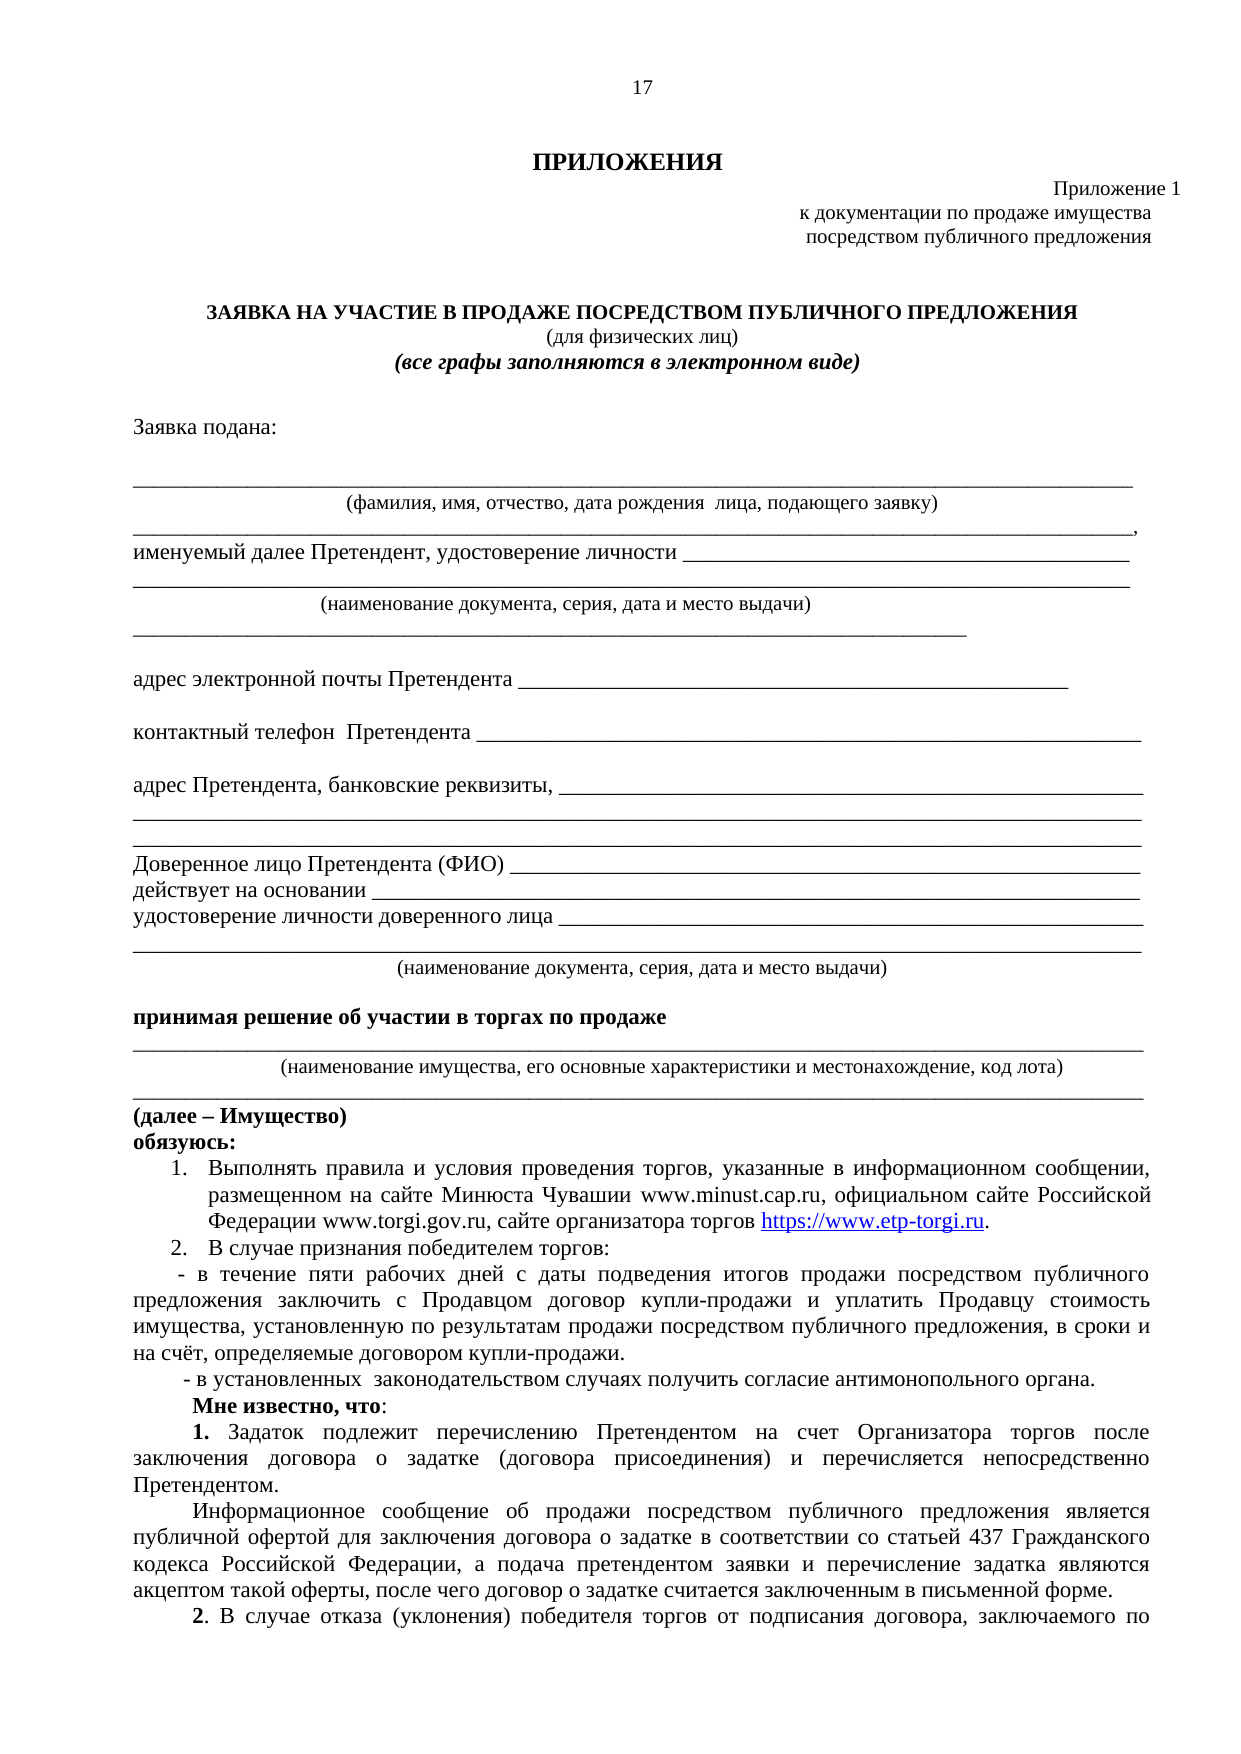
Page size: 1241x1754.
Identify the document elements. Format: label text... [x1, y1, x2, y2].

text ЗАЯВКА НА УЧАСТИЕ В ПРОДАЖЕ ПОСРЕДСТВОМ ПУБЛИЧНОГО ПРЕДЛОЖЕНИЯ [133, 300, 1152, 324]
text (наименование документа, серия, дата и место выдачи) [133, 955, 1152, 979]
text действует на основании ___________________________________________________________________ [133, 876, 1152, 902]
text (для физических лиц) [133, 324, 1152, 348]
text ________________________________________________________________________________ [133, 615, 1152, 639]
text ________________________________________________________________________________________ [133, 823, 1152, 850]
text адрес Претендента, банковские реквизиты, ___________________________________________________ [133, 771, 1152, 797]
text ________________________________________________________________________________________________ [133, 466, 1152, 490]
text Информационное сообщение об продажи посредством публичного предложения является публичной офертой для заключения договора о задатке в соответствии со статьей 437 Гражданского кодекса Российской Федерации, а подача претендентом заявки и перечисление задатка являются акцептом такой оферты, после чего договор о задатке считается заключенным в письменной форме. [133, 1497, 1152, 1602]
text к документации по продаже имущества посредством публичного предложения [738, 200, 1152, 248]
text _________________________________________________________________________________________________ [133, 1078, 1152, 1102]
text именуемый далее Претендент, удостоверение личности _______________________________________ _______________________________________________________________________________________ [133, 538, 1152, 591]
list В случае признания победителем торгов: [170, 1233, 1152, 1260]
text адрес электронной почты Претендента ________________________________________________ [133, 665, 1152, 692]
text ________________________________________________________________________________________________, [133, 514, 1152, 538]
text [133, 1602, 1152, 1629]
text обязуюсь: [133, 1128, 1152, 1154]
text (наименование документа, серия, дата и место выдачи) [133, 591, 1152, 615]
list Выполнять правила и условия проведения торгов, указанные в информационном сообщении, размещенном на сайте Минюста Чувашии www.minust.cap.ru, официальном сайте Российской Федерации www.torgi.gov.ru, сайте организатора торгов https://www.etp-torgi.ru. [170, 1154, 1152, 1233]
text - в течение пяти рабочих дней с даты подведения итогов продажи посредством публичного предложения заключить с Продавцом договор купли-продажи и уплатить Продавцу стоимость имущества, установленную по результатам продажи посредством публичного предложения, в сроки и на счёт, определяемые договором купли-продажи. [133, 1260, 1152, 1365]
text контактный телефон Претендента __________________________________________________________ [133, 718, 1152, 744]
text - в установленных законодательством случаях получить согласие антимонопольного органа. [133, 1365, 1152, 1392]
text Приложение 1 [74, 176, 1181, 200]
text принимая решение об участии в торгах по продаже _________________________________________________________________________________________________ [133, 1003, 1152, 1054]
text (все графы заполняются в электронном виде) [103, 348, 1152, 374]
text Заявка подана: [133, 413, 1152, 439]
text (фамилия, имя, отчество, дата рождения лица, подающего заявку) [133, 490, 1152, 514]
text Мне известно, что: [133, 1392, 1152, 1418]
text (далее – Имущество) [133, 1102, 1152, 1128]
text Доверенное лицо Претендента (ФИО) _______________________________________________________ [133, 850, 1152, 876]
text ПРИЛОЖЕНИЯ [74, 149, 1181, 176]
text 1. Задаток подлежит перечислению Претендентом на счет Организатора торгов после заключения договора о задатке (договора присоединения) и перечисляется непосредственно Претендентом. [133, 1418, 1152, 1497]
text удостоверение личности доверенного лица ___________________________________________________ ________________________________________________________________________________________ [133, 902, 1152, 955]
text (наименование имущества, его основные характеристики и местонахождение, код лота) [133, 1054, 1152, 1078]
text ________________________________________________________________________________________ [133, 797, 1152, 823]
